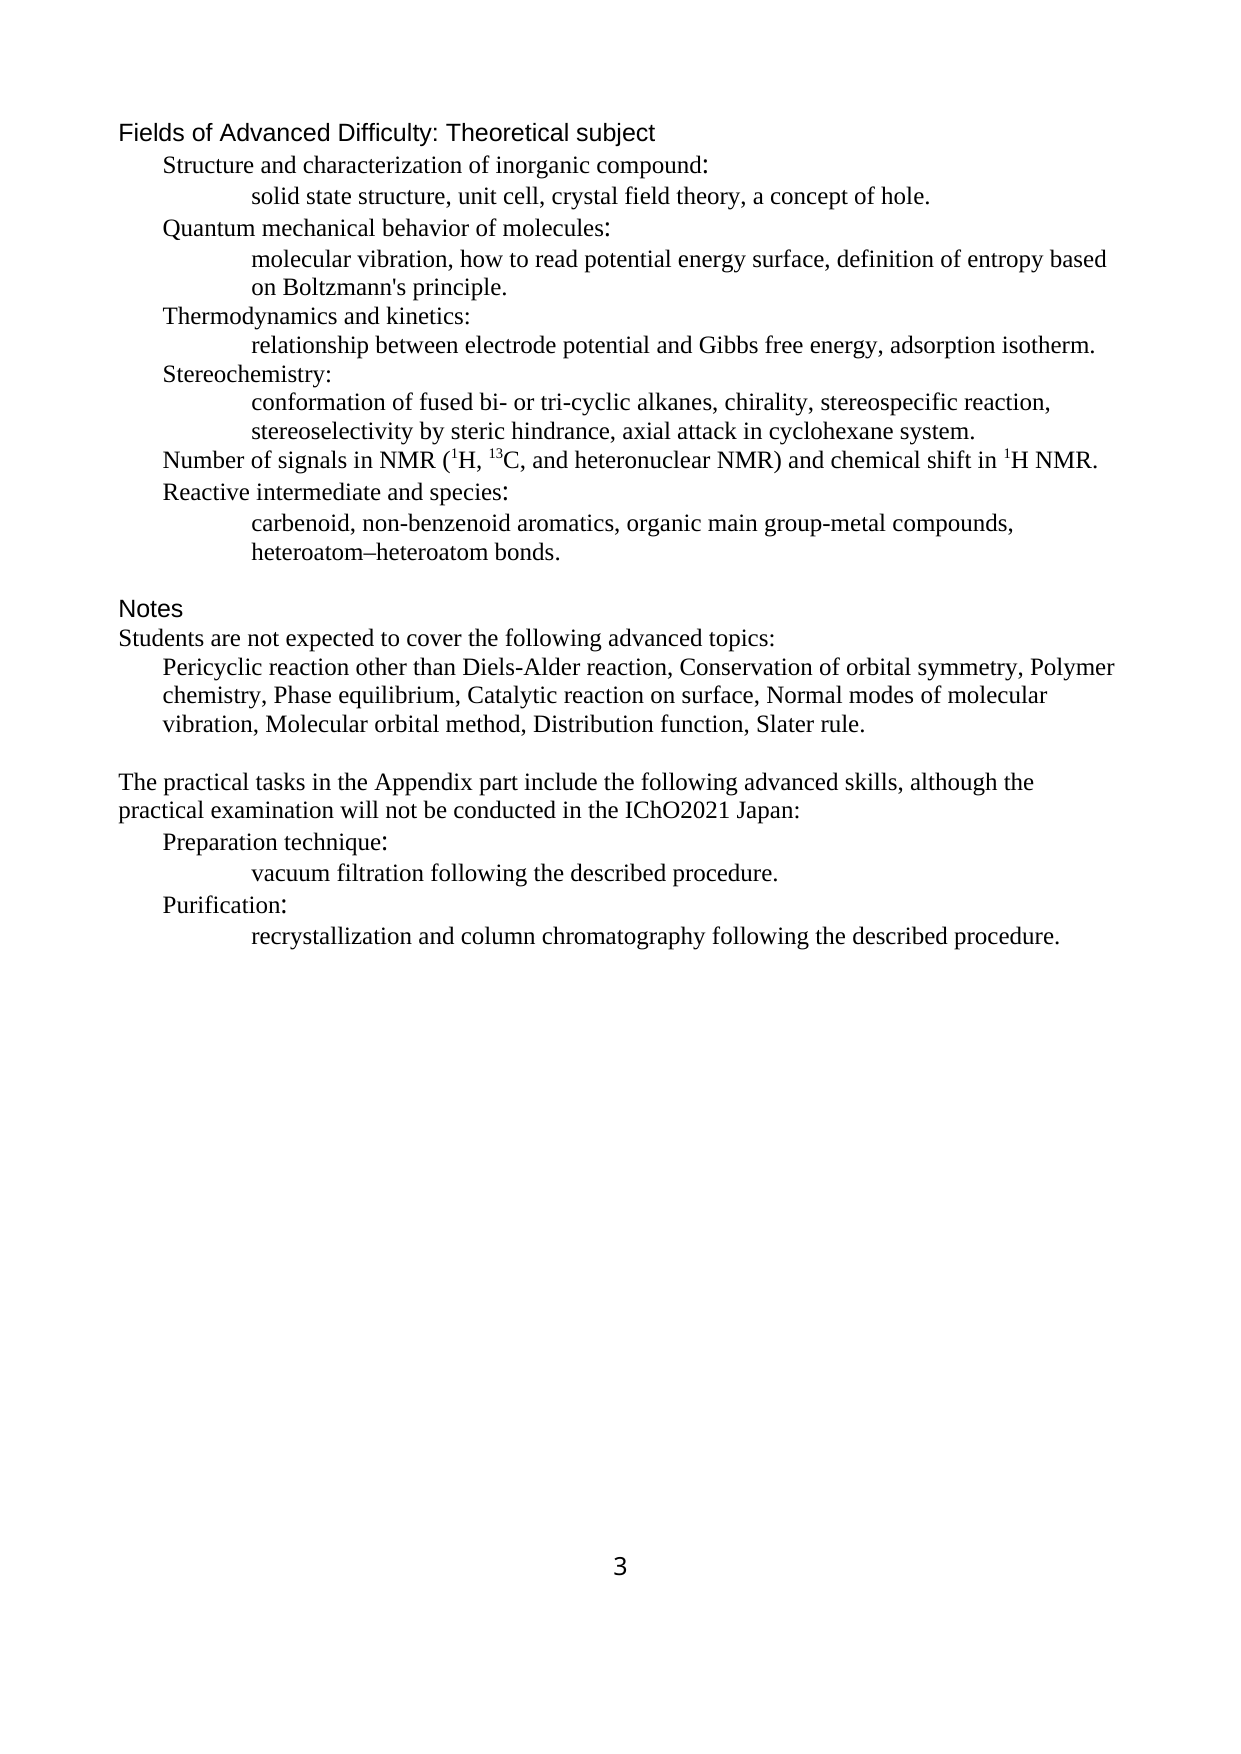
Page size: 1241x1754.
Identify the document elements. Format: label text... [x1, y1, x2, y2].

text Number of signals in NMR (1H, 13C, and heteronuclear NMR) and chemical shift in 1H NMR. [162, 445, 1122, 474]
text Structure and characterization of inorganic compound: solid state structure, unit cell, crystal field theory, a concept of hole. [162, 147, 1122, 210]
text Quantum mechanical behavior of molecules: molecular vibration, how to read potential energy surface, definition of entropy based on Boltzmann's principle. [162, 210, 1122, 301]
text Fields of Advanced Difficulty: Theoretical subject [118, 118, 1122, 147]
text Thermodynamics and kinetics: relationship between electrode potential and Gibbs free energy, adsorption isotherm. [162, 301, 1122, 359]
text Reactive intermediate and species: carbenoid, non-benzenoid aromatics, organic main group-metal compounds, heteroatom–heteroatom bonds. [162, 474, 1122, 565]
text Notes [118, 594, 1122, 623]
text The practical tasks in the Appendix part include the following advanced skills, although the practical examination will not be conducted in the IChO2021 Japan: [118, 767, 1122, 824]
text Purification: recrystallization and column chromatography following the described procedure. [162, 887, 1122, 950]
text Preparation technique: vacuum filtration following the described procedure. [162, 824, 1122, 887]
text Students are not expected to cover the following advanced topics: [118, 623, 1122, 652]
text Pericyclic reaction other than Diels-Alder reaction, Conservation of orbital symmetry, Polymer chemistry, Phase equilibrium, Catalytic reaction on surface, Normal modes of molecular vibration, Molecular orbital method, Distribution function, Slater rule. [118, 652, 1122, 738]
text Stereochemistry: conformation of fused bi- or tri-cyclic alkanes, chirality, stereospecific reaction, stereoselectivity by steric hindrance, axial attack in cyclohexane system. [162, 359, 1122, 445]
